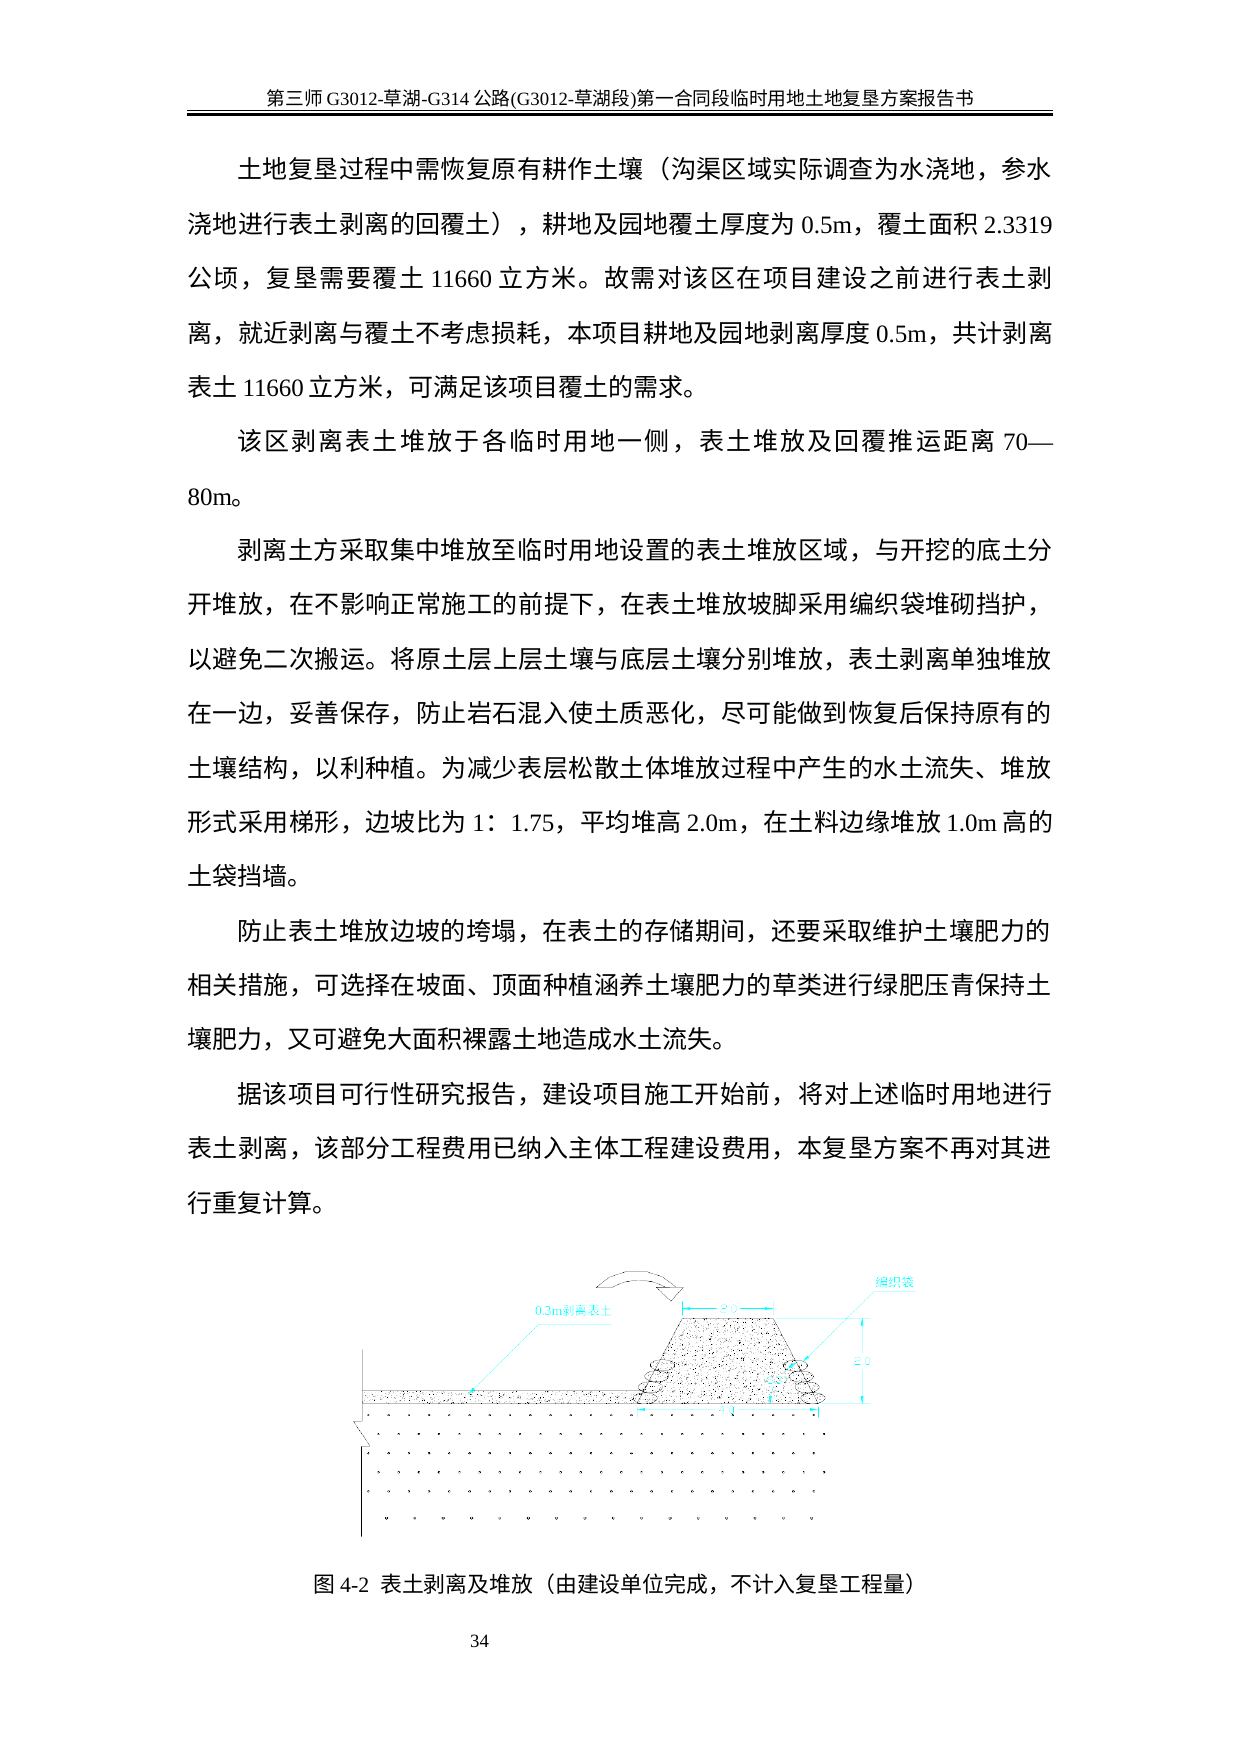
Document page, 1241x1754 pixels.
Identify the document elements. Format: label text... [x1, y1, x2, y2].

text 该区剥离表土堆放于各临时用地一侧，表土堆放及回覆推运距离70—80m。 [187, 422, 1053, 512]
text 剥离土方采取集中堆放至临时用地设置的表土堆放区域，与开挖的底土分开堆放，在不影响正常施工的前提下，在表土堆放坡脚采用编织袋堆砌挡护，以避免二次搬运。将原土层上层土壤与底层土壤分别堆放，表土剥离单独堆放在一边，妥善保存，防止岩石混入使土质恶化，尽可能做到恢复后保持原有的土壤结构，以利种植。为减少表层松散土体堆放过程中产生的水土流失、堆放形式采用梯形，边坡比为1：1.75，平均堆高2.0m，在土料边缘堆放1.0m高的土袋挡墙。 [187, 531, 1053, 893]
text 图4-2 表土剥离及堆放（由建设单位完成，不计入复垦工程量） [187, 1567, 1053, 1599]
text 土地复垦过程中需恢复原有耕作土壤（沟渠区域实际调查为水浇地，参水浇地进行表土剥离的回覆土），耕地及园地覆土厚度为0.5m，覆土面积2.3319公顷，复垦需要覆土11660立方米。故需对该区在项目建设之前进行表土剥离，就近剥离与覆土不考虑损耗，本项目耕地及园地剥离厚度0.5m，共计剥离表土11660立方米，可满足该项目覆土的需求。 [187, 150, 1053, 404]
text 据该项目可行性研究报告，建设项目施工开始前，将对上述临时用地进行表土剥离，该部分工程费用已纳入主体工程建设费用，本复垦方案不再对其进行重复计算。 [187, 1074, 1053, 1219]
text 防止表土堆放边坡的垮塌，在表土的存储期间，还要采取维护土壤肥力的相关措施，可选择在坡面、顶面种植涵养土壤肥力的草类进行绿肥压青保持土壤肥力，又可避免大面积裸露土地造成水土流失。 [187, 911, 1053, 1056]
